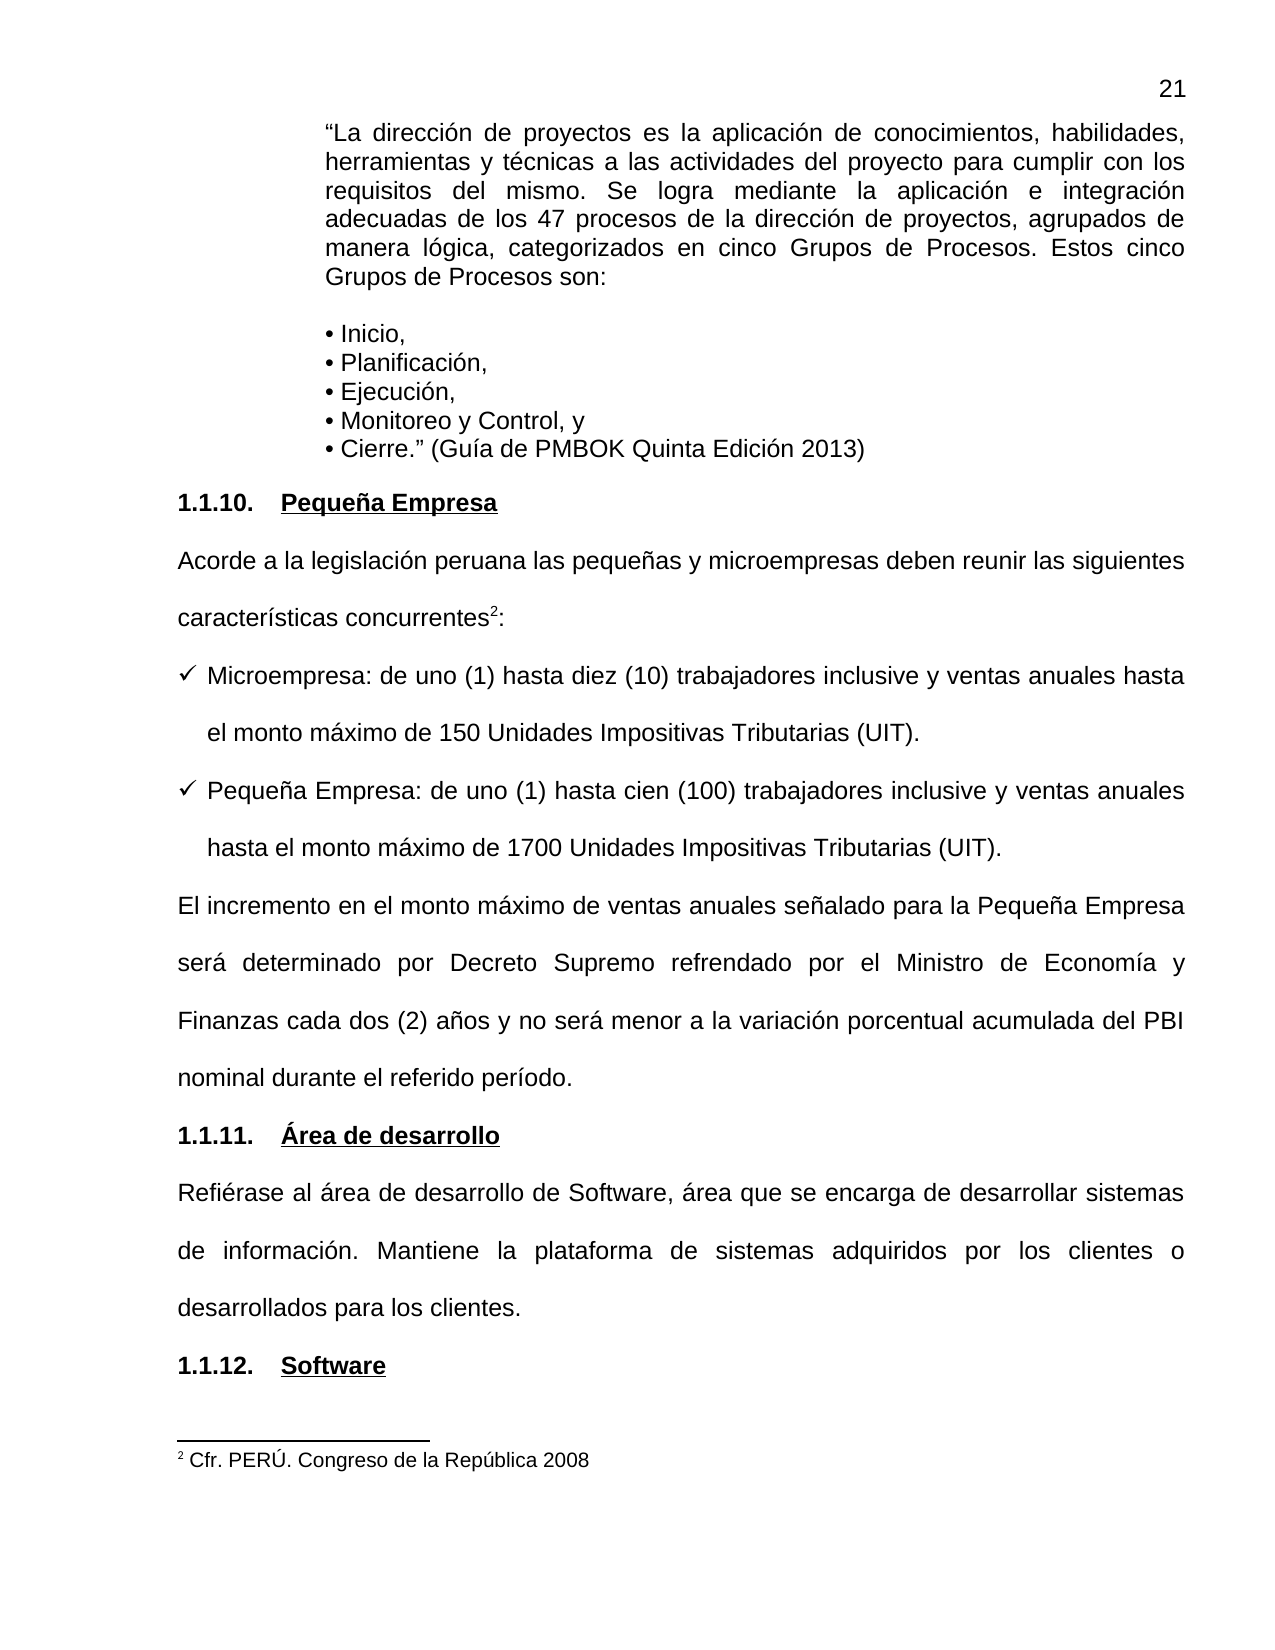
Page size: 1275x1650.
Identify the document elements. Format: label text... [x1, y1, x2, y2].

text • Ejecución, [251, 377, 1186, 406]
text El incremento en el monto máximo de ventas anuales señalado para la Pequeña Empresa será determinado por Decreto Supremo refrendado por el Ministro de Economía y Finanzas cada dos (2) años y no será menor a la variación porcentual acumulada del PBI nominal durante el referido período. [177, 891, 1186, 1092]
list Pequeña Empresa: de uno (1) hasta cien (100) trabajadores inclusive y ventas anuales hasta el monto máximo de 1700 Unidades Impositivas Tributarias (UIT). [177, 776, 1186, 862]
subtitle Área de desarrollo [177, 1121, 1186, 1150]
text • Monitoreo y Control, y [251, 406, 1186, 434]
text “La dirección de proyectos es la aplicación de conocimientos, habilidades, herramientas y técnicas a las actividades del proyecto para cumplir con los requisitos del mismo. Se logra mediante la aplicación e integración adecuadas de los 47 procesos de la dirección de proyectos, agrupados de manera lógica, categorizados en cinco Grupos de Procesos. Estos cinco Grupos de Procesos son: [325, 118, 1186, 291]
text • Inicio, [251, 319, 1186, 348]
subtitle Software [177, 1351, 1186, 1380]
text Refiérase al área de desarrollo de Software, área que se encarga de desarrollar sistemas de información. Mantiene la plataforma de sistemas adquiridos por los clientes o desarrollados para los clientes. [177, 1178, 1186, 1322]
subtitle Pequeña Empresa [177, 488, 1186, 517]
text • Planificación, [251, 348, 1186, 377]
list Microempresa: de uno (1) hasta diez (10) trabajadores inclusive y ventas anuales hasta el monto máximo de 150 Unidades Impositivas Tributarias (UIT). [177, 661, 1186, 747]
text Acorde a la legislación peruana las pequeñas y microempresas deben reunir las siguientes características concurrentes: [177, 546, 1186, 632]
text • Cierre.” (Guía de PMBOK Quinta Edición 2013) [251, 434, 1186, 463]
